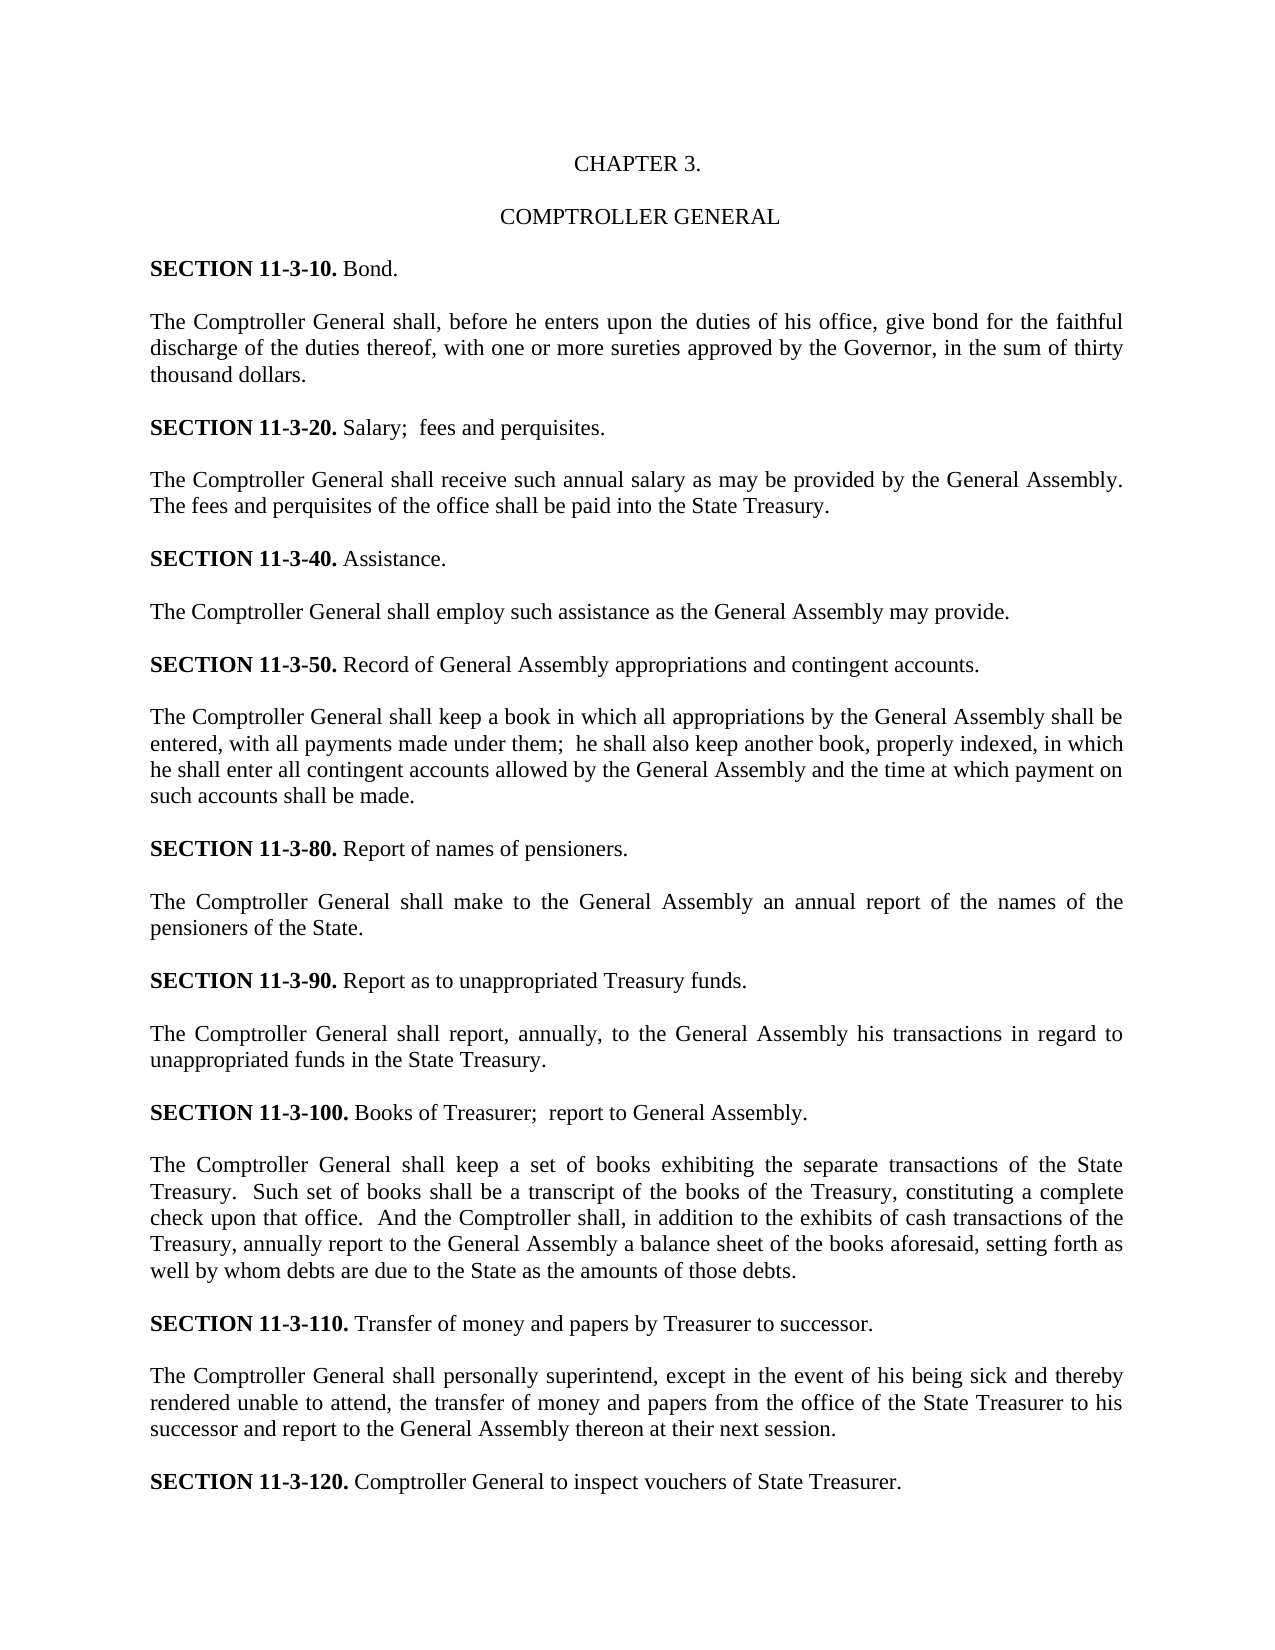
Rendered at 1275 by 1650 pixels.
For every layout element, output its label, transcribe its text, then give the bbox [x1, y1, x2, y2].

text The Comptroller General shall make to the General Assembly an annual report of the names of the pensioners of the State. [150, 888, 1125, 941]
text The Comptroller General shall receive such annual salary as may be provided by the General Assembly. The fees and perquisites of the office shall be paid into the State Treasury. [150, 466, 1125, 519]
text The Comptroller General shall, before he enters upon the duties of his office, give bond for the faithful discharge of the duties thereof, with one or more sureties approved by the Governor, in the sum of thirty thousand dollars. [150, 308, 1125, 387]
text SECTION 11-3-90. Report as to unappropriated Treasury funds. [150, 967, 1125, 993]
text SECTION 11-3-120. Comptroller General to inspect vouchers of State Treasurer. [150, 1468, 1125, 1494]
text SECTION 11-3-80. Report of names of pensioners. [150, 835, 1125, 862]
text SECTION 11-3-50. Record of General Assembly appropriations and contingent accounts. [150, 651, 1125, 677]
text The Comptroller General shall report, annually, to the General Assembly his transactions in regard to unappropriated funds in the State Treasury. [150, 1020, 1125, 1072]
text SECTION 11-3-40. Assistance. [150, 545, 1125, 572]
text The Comptroller General shall keep a set of books exhibiting the separate transactions of the State Treasury. Such set of books shall be a transcript of the books of the Treasury, constituting a complete check upon that office. And the Comptroller shall, in addition to the exhibits of cash transactions of the Treasury, annually report to the General Assembly a balance sheet of the books aforesaid, setting forth as well by whom debts are due to the State as the amounts of those debts. [150, 1151, 1125, 1283]
text The Comptroller General shall personally superintend, except in the event of his being sick and thereby rendered unable to attend, the transfer of money and papers from the office of the State Treasurer to his successor and report to the General Assembly thereon at their next session. [150, 1362, 1125, 1441]
text The Comptroller General shall keep a book in which all appropriations by the General Assembly shall be entered, with all payments made under them; he shall also keep another book, properly indexed, in which he shall enter all contingent accounts allowed by the General Assembly and the time at which payment on such accounts shall be made. [150, 703, 1125, 809]
text The Comptroller General shall employ such assistance as the General Assembly may provide. [150, 598, 1125, 624]
text COMPTROLLER GENERAL [150, 203, 1125, 229]
text SECTION 11-3-20. Salary; fees and perquisites. [150, 413, 1125, 440]
text SECTION 11-3-110. Transfer of money and papers by Treasurer to successor. [150, 1309, 1125, 1336]
text SECTION 11-3-10. Bond. [150, 255, 1125, 282]
text CHAPTER 3. [150, 150, 1125, 176]
text SECTION 11-3-100. Books of Treasurer; report to General Assembly. [150, 1099, 1125, 1125]
